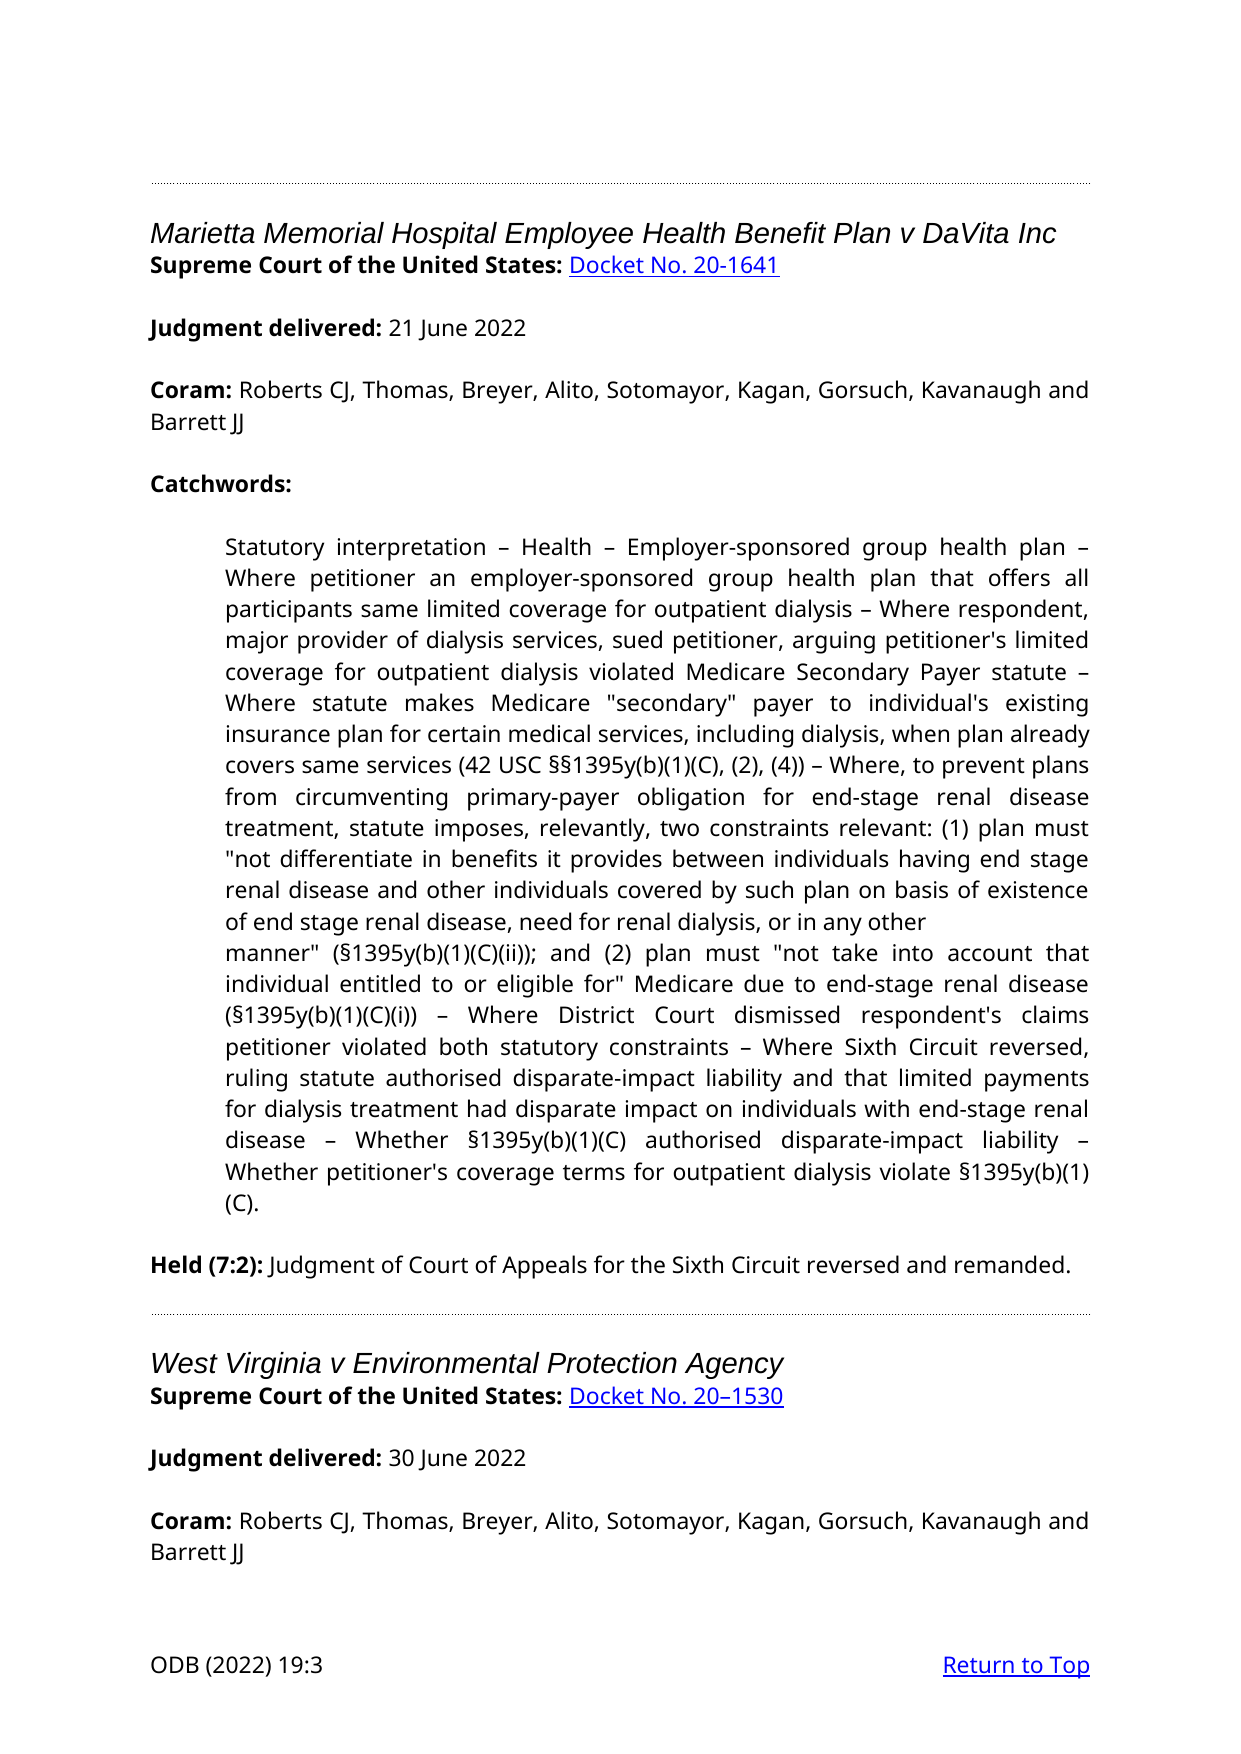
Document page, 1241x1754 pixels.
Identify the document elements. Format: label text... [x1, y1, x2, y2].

subtitle West Virginia v Environmental Protection Agency [150, 1346, 1090, 1379]
text Judgment delivered: 21 June 2022 [150, 312, 1090, 343]
text Supreme Court of the United States: Docket No. 20–1530 [150, 1379, 1090, 1411]
text Catchwords: [150, 468, 1090, 499]
text Held (7:2): Judgment of Court of Appeals for the Sixth Circuit reversed and remanded. [150, 1249, 1090, 1280]
text Coram: Roberts CJ, Thomas, Breyer, Alito, Sotomayor, Kagan, Gorsuch, Kavanaugh and Barrett JJ [150, 1504, 1090, 1567]
text Statutory interpretation – Health – Employer-sponsored group health plan – Where petitioner an employer-sponsored group health plan that offers all participants same limited coverage for outpatient dialysis – Where respondent, major provider of dialysis services, sued petitioner, arguing petitioner's limited coverage for outpatient dialysis violated Medicare Secondary Payer statute – Where statute makes Medicare "secondary" payer to individual's existing insurance plan for certain medical services, including dialysis, when plan already covers same services (42 USC §§1395y(b)(1)(C), (2), (4)) – Where, to prevent plans from circumventing primary-payer obligation for end-stage renal disease treatment, statute imposes, relevantly, two constraints relevant: (1) plan must "not differentiate in benefits it provides between individuals having end stage renal disease and other individuals covered by such plan on basis of existence of end stage renal disease, need for renal dialysis, or in any other [225, 530, 1090, 937]
text manner" (§1395y(b)(1)(C)(ii)); and (2) plan must "not take into account that individual entitled to or eligible for" Medicare due to end-stage renal disease (§1395y(b)(1)(C)(i)) – Where District Court dismissed respondent's claims petitioner violated both statutory constraints – Where Sixth Circuit reversed, ruling statute authorised disparate-impact liability and that limited payments for dialysis treatment had disparate impact on individuals with end-stage renal disease – Whether §1395y(b)(1)(C) authorised disparate-impact liability – Whether petitioner's coverage terms for outpatient dialysis violate §1395y(b)(1)(C). [225, 937, 1090, 1218]
text Supreme Court of the United States: Docket No. 20-1641 [150, 249, 1090, 280]
subtitle Marietta Memorial Hospital Employee Health Benefit Plan v DaVita Inc [150, 216, 1090, 249]
text Judgment delivered: 30 June 2022 [150, 1442, 1090, 1473]
text Coram: Roberts CJ, Thomas, Breyer, Alito, Sotomayor, Kagan, Gorsuch, Kavanaugh and Barrett JJ [150, 374, 1090, 437]
